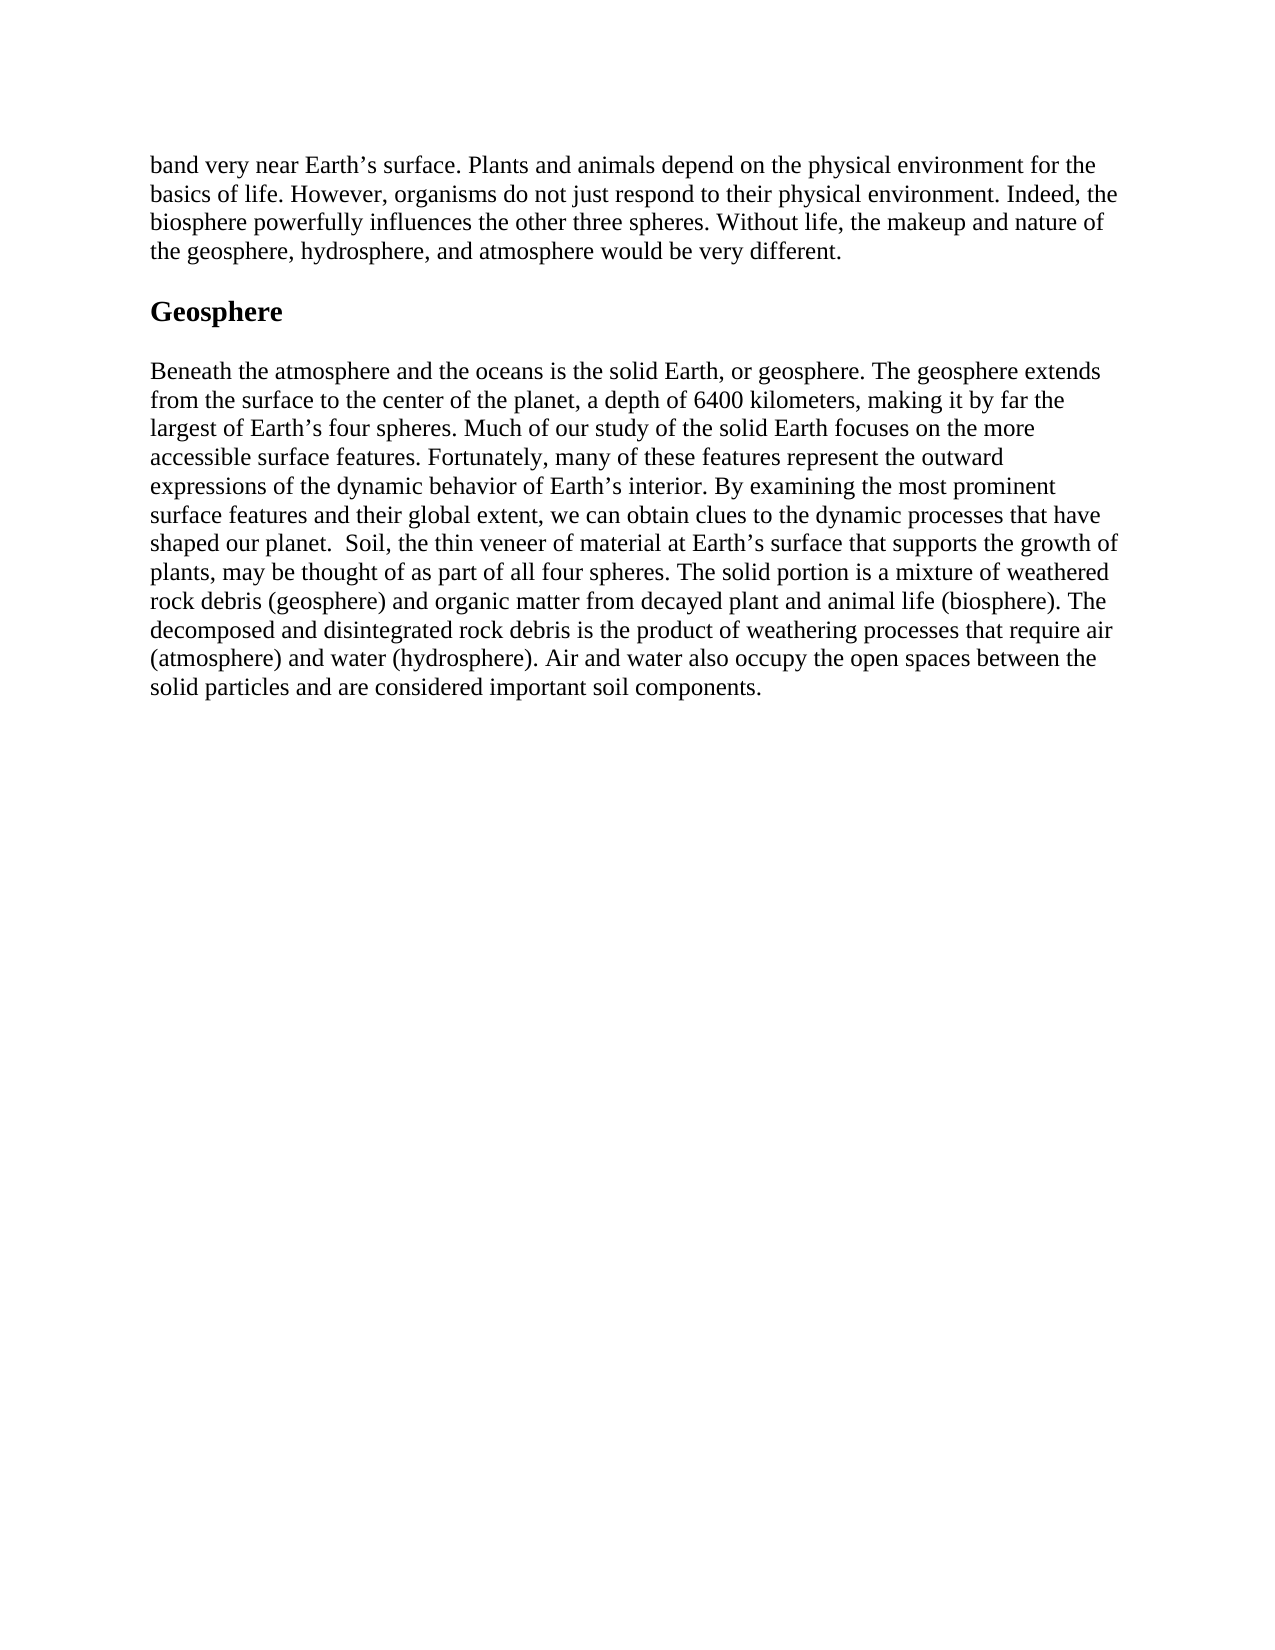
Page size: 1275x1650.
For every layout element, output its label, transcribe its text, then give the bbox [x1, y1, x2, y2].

text Beneath the atmosphere and the oceans is the solid Earth, or geosphere. The geosphere extends from the surface to the center of the planet, a depth of 6400 kilometers, making it by far the largest of Earth’s four spheres. Much of our study of the solid Earth focuses on the more accessible surface features. Fortunately, many of these features represent the outward expressions of the dynamic behavior of Earth’s interior. By examining the most prominent surface features and their global extent, we can obtain clues to the dynamic processes that have shaped our planet. Soil, the thin veneer of material at Earth’s surface that supports the growth of plants, may be thought of as part of all four spheres. The solid portion is a mixture of weathered rock debris (geosphere) and organic matter from decayed plant and animal life (biosphere). The decomposed and disintegrated rock debris is the product of weathering processes that require air (atmosphere) and water (hydrosphere). Air and water also occupy the open spaces between the solid particles and are considered important soil components. [150, 356, 1125, 701]
text Geosphere [150, 294, 1125, 327]
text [150, 150, 1125, 265]
